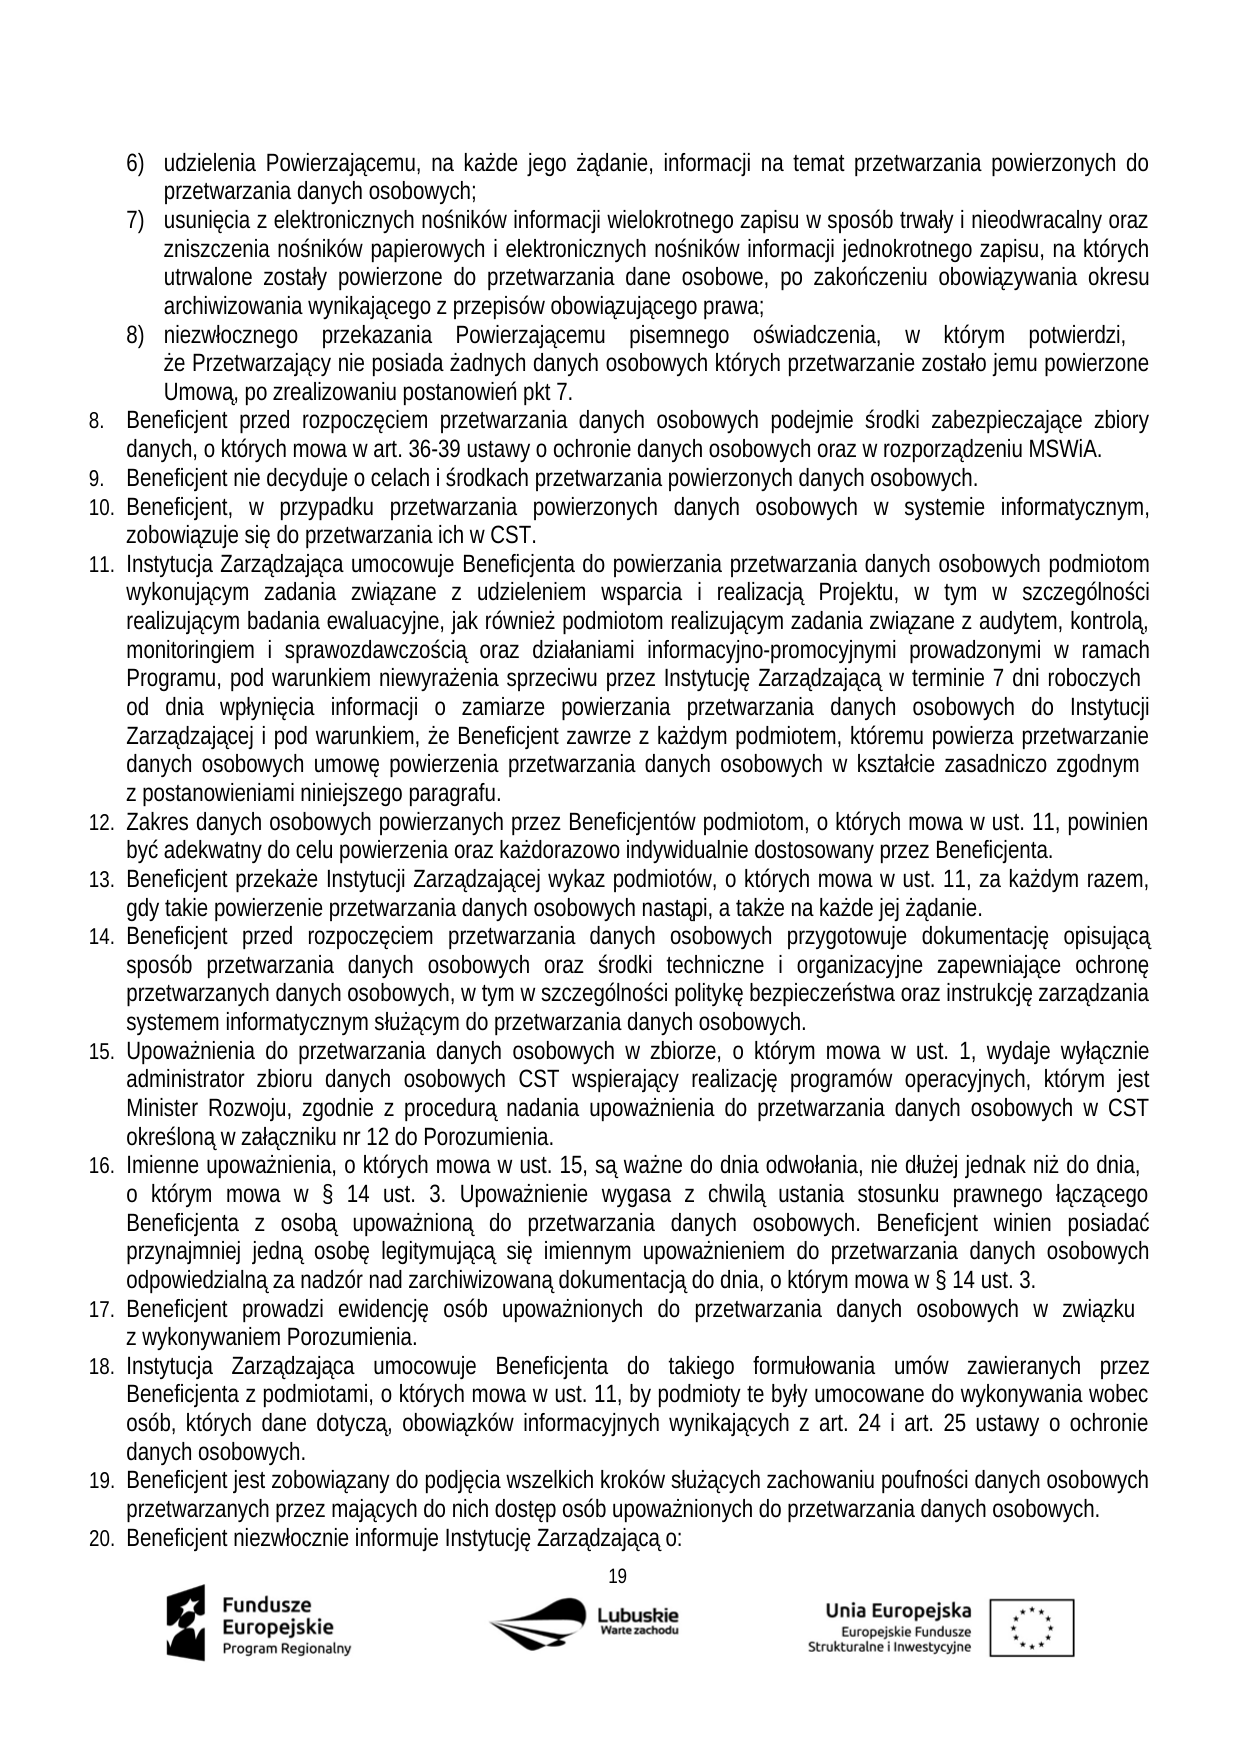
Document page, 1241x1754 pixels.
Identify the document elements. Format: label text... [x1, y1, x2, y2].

list Zakres danych osobowych powierzanych przez Beneficjentów podmiotom, o których mowa w ust. 11, powinien być adekwatny do celu powierzenia oraz każdorazowo indywidualnie dostosowany przez Beneficjenta. [89, 807, 1152, 864]
list Beneficjent, w przypadku przetwarzania powierzonych danych osobowych w systemie informatycznym, zobowiązuje się do przetwarzania ich w CST. [89, 491, 1152, 549]
list Beneficjent przed rozpoczęciem przetwarzania danych osobowych podejmie środki zabezpieczające zbiory danych, o których mowa w art. 36-39 ustawy o ochronie danych osobowych oraz w rozporządzeniu MSWiA. [89, 406, 1152, 463]
list Beneficjent przekaże Instytucji Zarządzającej wykaz podmiotów, o których mowa w ust. 11, za każdym razem, gdy takie powierzenie przetwarzania danych osobowych nastąpi, a także na każde jej żądanie. [89, 864, 1152, 921]
list Instytucja Zarządzająca umocowuje Beneficjenta do powierzania przetwarzania danych osobowych podmiotom wykonującym zadania związane z udzieleniem wsparcia i realizacją Projektu, w tym w szczególności realizującym badania ewaluacyjne, jak również podmiotom realizującym zadania związane z audytem, kontrolą, monitoringiem i sprawozdawczością oraz działaniami informacyjno-promocyjnymi prowadzonymi w ramach Programu, pod warunkiem niewyrażenia sprzeciwu przez Instytucję Zarządzającą w terminie 7 dni roboczych od dnia wpłynięcia informacji o zamiarze powierzania przetwarzania danych osobowych do Instytucji Zarządzającej i pod warunkiem, że Beneficjent zawrze z każdym podmiotem, któremu powierza przetwarzanie danych osobowych umowę powierzenia przetwarzania danych osobowych w kształcie zasadniczo zgodnym z postanowieniami niniejszego paragrafu. [89, 549, 1152, 807]
list Beneficjent niezwłocznie informuje Instytucję Zarządzającą o: [89, 1523, 1011, 1551]
list Beneficjent przed rozpoczęciem przetwarzania danych osobowych przygotowuje dokumentację opisującą sposób przetwarzania danych osobowych oraz środki techniczne i organizacyjne zapewniające ochronę przetwarzanych danych osobowych, w tym w szczególności politykę bezpieczeństwa oraz instrukcję zarządzania systemem informatycznym służącym do przetwarzania danych osobowych. [89, 921, 1152, 1036]
list usunięcia z elektronicznych nośników informacji wielokrotnego zapisu w sposób trwały i nieodwracalny oraz zniszczenia nośników papierowych i elektronicznych nośników informacji jednokrotnego zapisu, na których utrwalone zostały powierzone do przetwarzania dane osobowe, po zakończeniu obowiązywania okresu archiwizowania wynikającego z przepisów obowiązującego prawa; [126, 205, 1152, 319]
list udzielenia Powierzającemu, na każde jego żądanie, informacji na temat przetwarzania powierzonych do przetwarzania danych osobowych; [126, 148, 1152, 205]
picture [147, 1564, 1093, 1681]
list Beneficjent jest zobowiązany do podjęcia wszelkich kroków służących zachowaniu poufności danych osobowych przetwarzanych przez mających do nich dostęp osób upoważnionych do przetwarzania danych osobowych. [89, 1465, 1152, 1523]
list Beneficjent prowadzi ewidencję osób upoważnionych do przetwarzania danych osobowych w związku z wykonywaniem Porozumienia. [89, 1293, 1152, 1351]
list Imienne upoważnienia, o których mowa w ust. 15, są ważne do dnia odwołania, nie dłużej jednak niż do dnia, o którym mowa w § 14 ust. 3. Upoważnienie wygasa z chwilą ustania stosunku prawnego łączącego Beneficjenta z osobą upoważnioną do przetwarzania danych osobowych. Beneficjent winien posiadać przynajmniej jedną osobę legitymującą się imiennym upoważnieniem do przetwarzania danych osobowych odpowiedzialną za nadzór nad zarchiwizowaną dokumentacją do dnia, o którym mowa w § 14 ust. 3. [89, 1150, 1152, 1293]
list Upoważnienia do przetwarzania danych osobowych w zbiorze, o którym mowa w ust. 1, wydaje wyłącznie administrator zbioru danych osobowych CST wspierający realizację programów operacyjnych, którym jest Minister Rozwoju, zgodnie z procedurą nadania upoważnienia do przetwarzania danych osobowych w CST określoną w załączniku nr 12 do Porozumienia. [89, 1036, 1152, 1150]
list Instytucja Zarządzająca umocowuje Beneficjenta do takiego formułowania umów zawieranych przez Beneficjenta z podmiotami, o których mowa w ust. 11, by podmioty te były umocowane do wykonywania wobec osób, których dane dotyczą, obowiązków informacyjnych wynikających z art. 24 i art. 25 ustawy o ochronie danych osobowych. [89, 1351, 1152, 1465]
list niezwłocznego przekazania Powierzającemu pisemnego oświadczenia, w którym potwierdzi, że Przetwarzający nie posiada żadnych danych osobowych których przetwarzanie zostało jemu powierzone Umową, po zrealizowaniu postanowień pkt 7. [126, 319, 1152, 406]
list Beneficjent nie decyduje o celach i środkach przetwarzania powierzonych danych osobowych. [89, 463, 1152, 491]
